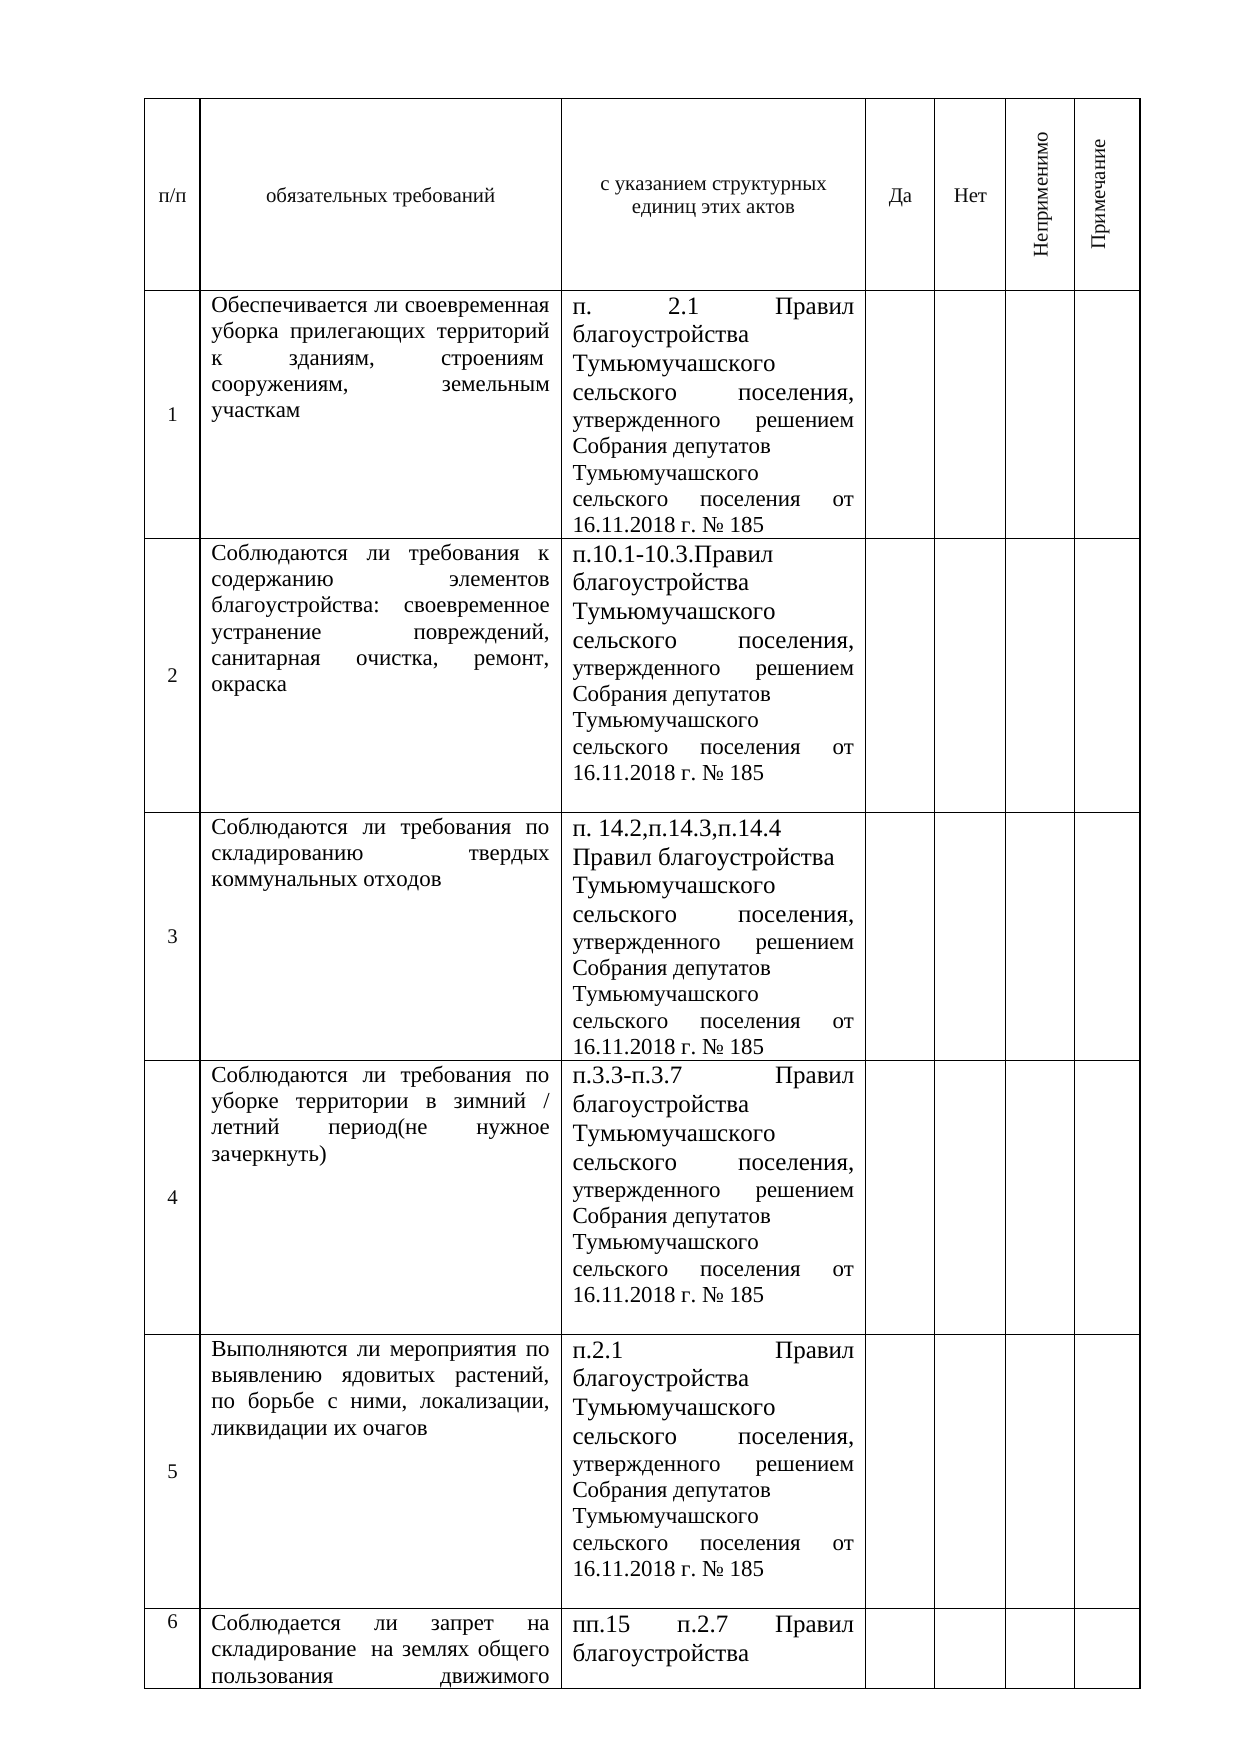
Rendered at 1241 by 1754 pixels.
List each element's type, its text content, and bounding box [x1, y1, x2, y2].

table_cell [1006, 539, 1074, 812]
table_cell [935, 291, 1005, 538]
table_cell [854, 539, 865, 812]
table_cell [866, 1335, 934, 1608]
table_cell Соблюдаются ли требования по складированию твердых коммунальных отходов [201, 813, 561, 1059]
table_cell [1006, 1061, 1074, 1334]
table_cell [935, 1609, 1005, 1688]
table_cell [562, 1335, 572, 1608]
table_cell [1075, 1335, 1139, 1608]
table_cell 3 [145, 813, 199, 1059]
table_cell [866, 813, 934, 1059]
table_cell 2 [145, 539, 199, 812]
table_cell 4 [145, 1061, 199, 1334]
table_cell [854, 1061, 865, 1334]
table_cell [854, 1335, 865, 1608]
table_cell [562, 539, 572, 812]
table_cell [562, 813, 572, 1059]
table_cell [866, 1609, 934, 1688]
table_cell [1006, 1335, 1074, 1608]
table_cell [935, 539, 1005, 812]
table_cell Нет [935, 99, 1005, 290]
table_cell 5 [145, 1335, 199, 1608]
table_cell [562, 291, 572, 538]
table_cell [1075, 813, 1139, 1059]
table_cell Неприменимо [1006, 99, 1074, 290]
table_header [562, 99, 865, 290]
table_cell [1006, 291, 1074, 538]
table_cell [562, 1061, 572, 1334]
table_cell Выполняются ли мероприятия по выявлению ядовитых растений, по борьбе с ними, локализации, ликвидации их очагов [201, 1335, 561, 1608]
table_cell [1075, 539, 1139, 812]
table_cell [1075, 291, 1139, 538]
table_cell [1075, 1609, 1139, 1688]
table_cell 1 [145, 291, 199, 538]
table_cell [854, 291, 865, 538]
table_cell Обеспечивается ли своевременная уборка прилегающих территорий к зданиям, строениям сооружениям, земельным участкам [201, 291, 561, 538]
table_cell [1006, 1609, 1074, 1688]
table_header № п/п [145, 99, 199, 290]
table_cell [1075, 1061, 1139, 1334]
table_cell [866, 291, 934, 538]
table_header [201, 99, 561, 290]
table_cell Примечание [1075, 99, 1139, 290]
table_cell 6 [145, 1609, 199, 1688]
table_cell Соблюдаются ли требования к содержанию элементов благоустройства: своевременное устранение повреждений, санитарная очистка, ремонт, окраска [201, 539, 561, 812]
table_cell [1006, 813, 1074, 1059]
table_cell Да [866, 99, 934, 290]
table_cell [935, 1335, 1005, 1608]
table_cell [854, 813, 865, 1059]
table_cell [201, 1609, 561, 1688]
table_cell [866, 1061, 934, 1334]
table_cell [935, 1061, 1005, 1334]
table_cell [935, 813, 1005, 1059]
table_cell [866, 539, 934, 812]
table_cell Соблюдаются ли требования по уборке территории в зимний / летний период(не нужное зачеркнуть) [201, 1061, 561, 1334]
